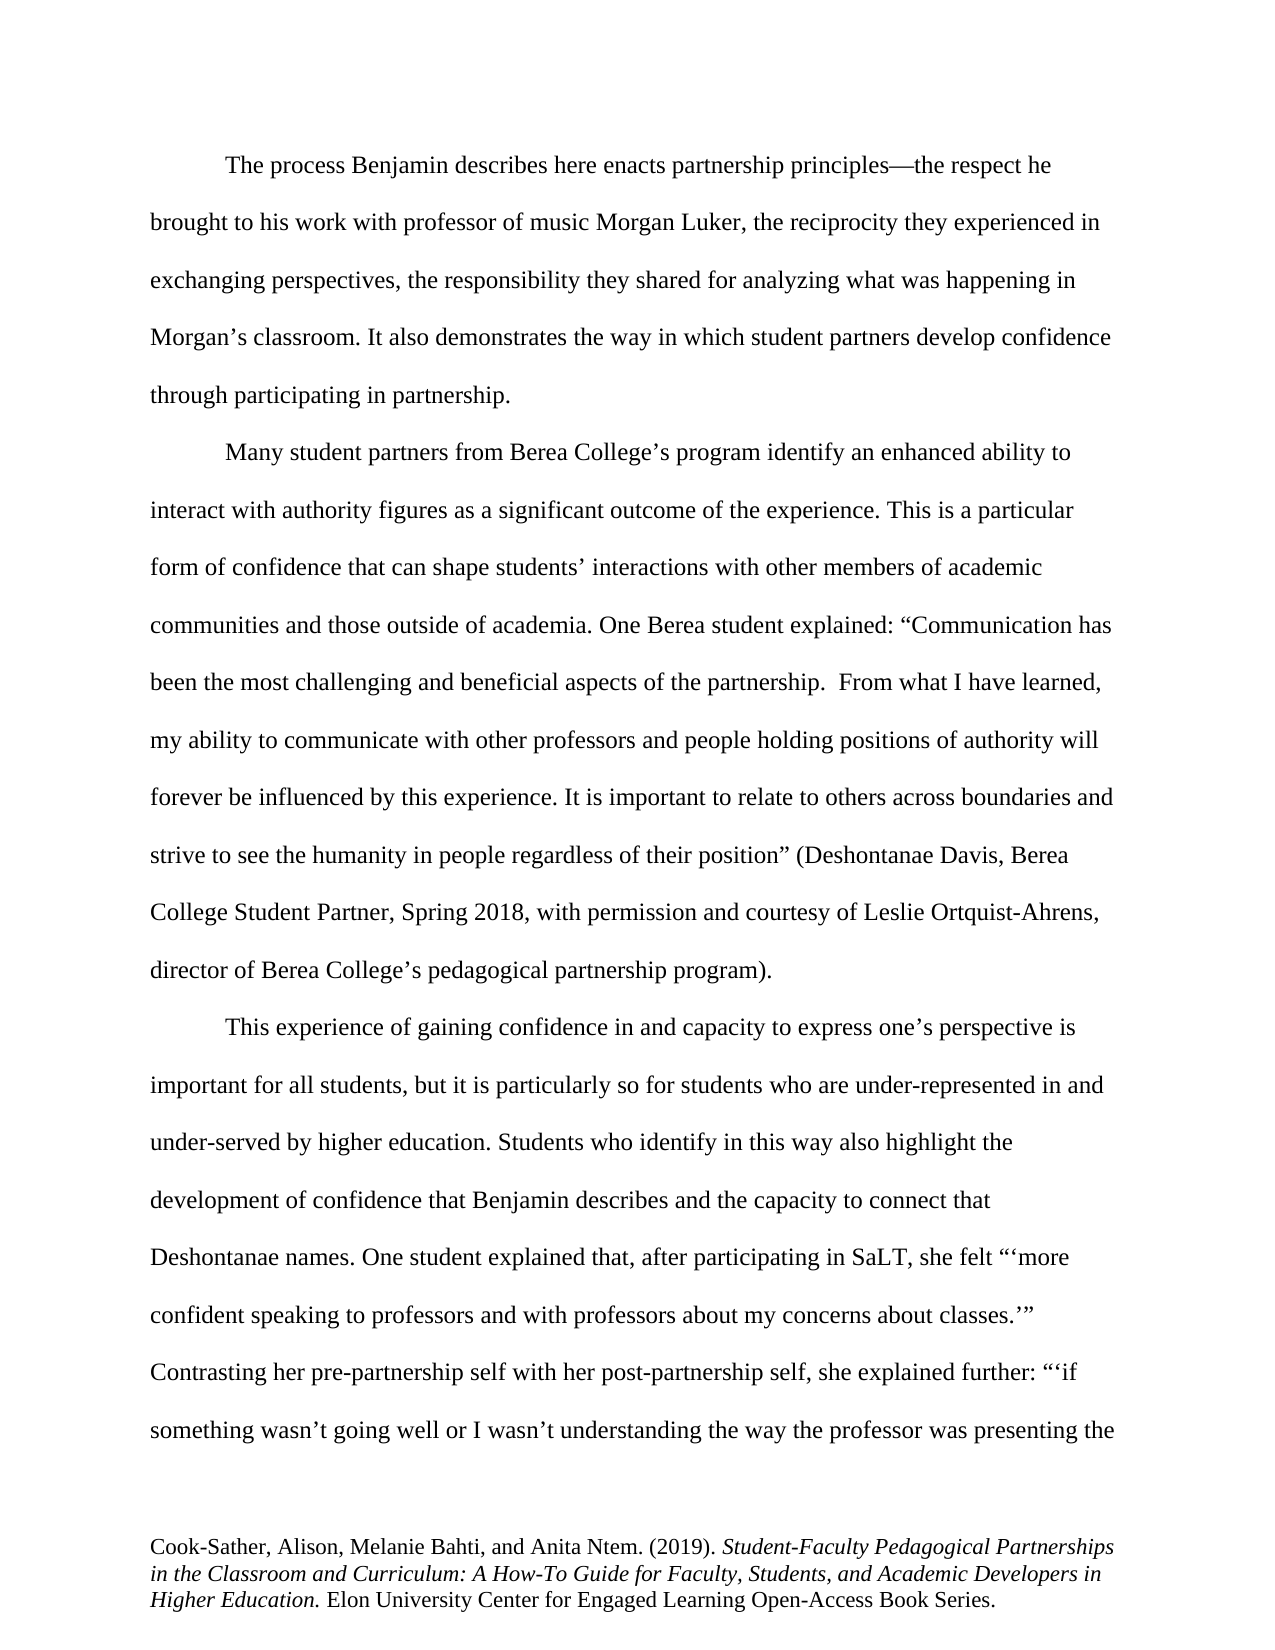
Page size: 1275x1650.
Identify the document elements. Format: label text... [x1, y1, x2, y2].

text Many student partners from Berea College’s program identify an enhanced ability to interact with authority figures as a significant outcome of the experience. This is a particular form of confidence that can shape students’ interactions with other members of academic communities and those outside of academia. One Berea student explained: “Communication has been the most challenging and beneficial aspects of the partnership. From what I have learned, my ability to communicate with other professors and people holding positions of authority will forever be influenced by this experience. It is important to relate to others across boundaries and strive to see the humanity in people regardless of their position” (Deshontanae Davis, Berea College Student Partner, Spring 2018, with permission and courtesy of Leslie Ortquist-Ahrens, director of Berea College’s pedagogical partnership program). [150, 437, 1125, 984]
text The process Benjamin describes here enacts partnership principles—the respect he brought to his work with professor of music Morgan Luker, the reciprocity they experienced in exchanging perspectives, the responsibility they shared for analyzing what was happening in Morgan’s classroom. It also demonstrates the way in which student partners develop confidence through participating in partnership. [150, 150, 1125, 409]
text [150, 1012, 1125, 1444]
